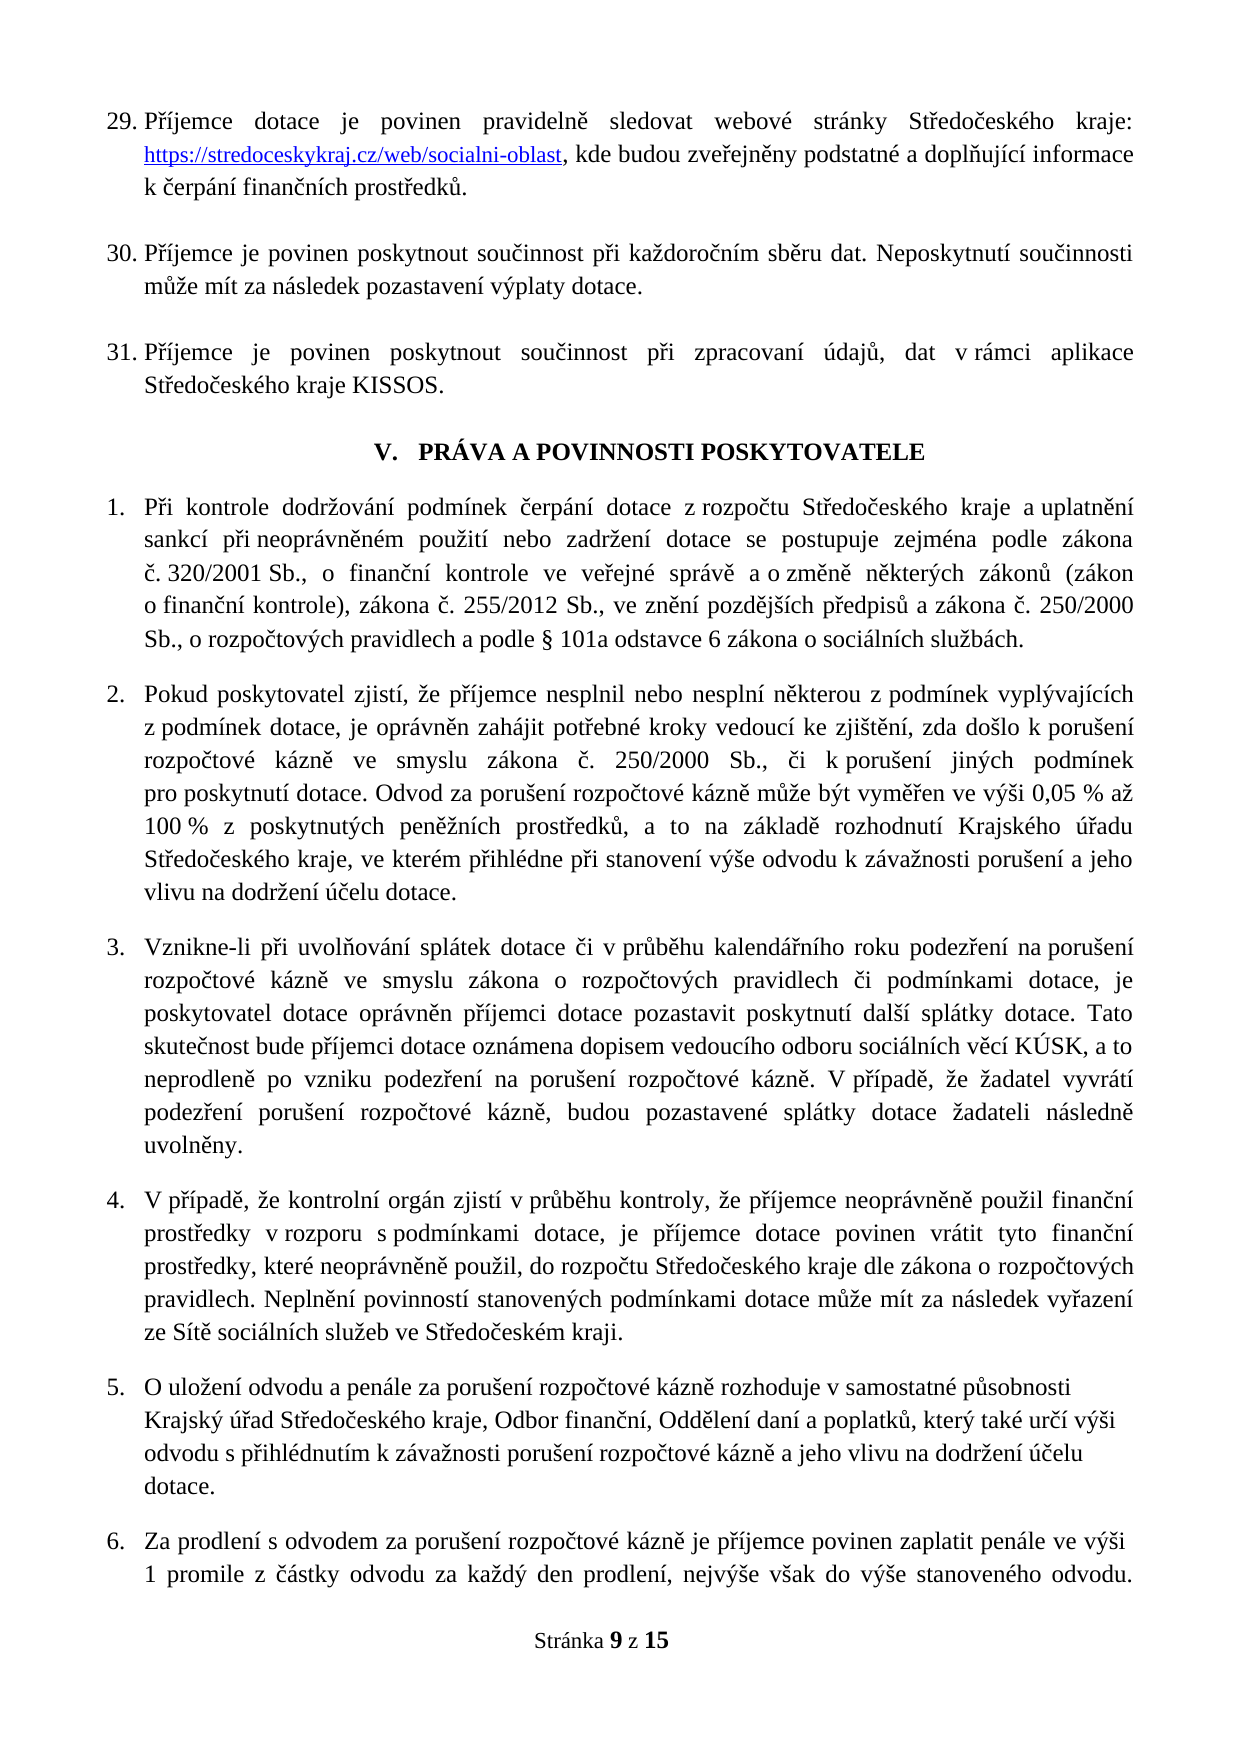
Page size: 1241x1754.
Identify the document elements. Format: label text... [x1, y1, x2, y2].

list Příjemce je povinen poskytnout součinnost při každoročním sběru dat. Neposkytnutí součinnosti může mít za následek pozastavení výplaty dotace. [106, 238, 1134, 300]
list Pokud poskytovatel zjistí, že příjemce nesplnil nebo nesplní některou z podmínek vyplývajících z podmínek dotace, je oprávněn zahájit potřebné kroky vedoucí ke zjištění, zda došlo k porušení rozpočtové kázně ve smyslu zákona č. 250/2000 Sb., či k porušení jiných podmínek pro poskytnutí dotace. Odvod za porušení rozpočtové kázně může být vyměřen ve výši 0,05 % až 100 % z poskytnutých peněžních prostředků, a to na základě rozhodnutí Krajského úřadu Středočeského kraje, ve kterém přihlédne při stanovení výše odvodu k závažnosti porušení a jeho vlivu na dodržení účelu dotace. [106, 679, 1134, 906]
list Příjemce dotace je povinen pravidelně sledovat webové stránky Středočeského kraje: https://stredoceskykraj.cz/web/socialni-oblast, kde budou zveřejněny podstatné a doplňující informace k čerpání finančních prostředků. [106, 106, 1134, 201]
list Vznikne-li při uvolňování splátek dotace či v průběhu kalendářního roku podezření na porušení rozpočtové kázně ve smyslu zákona o rozpočtových pravidlech či podmínkami dotace, je poskytovatel dotace oprávněn příjemci dotace pozastavit poskytnutí další splátky dotace. Tato skutečnost bude příjemci dotace oznámena dopisem vedoucího odboru sociálních věcí KÚSK, a to neprodleně po vzniku podezření na porušení rozpočtové kázně. V případě, že žadatel vyvrátí podezření porušení rozpočtové kázně, budou pozastavené splátky dotace žadateli následně uvolněny. [106, 932, 1134, 1159]
list V případě, že kontrolní orgán zjistí v průběhu kontroly, že příjemce neoprávněně použil finanční prostředky v rozporu s podmínkami dotace, je příjemce dotace povinen vrátit tyto finanční prostředky, které neoprávněně použil, do rozpočtu Středočeského kraje dle zákona o rozpočtových pravidlech. Neplnění povinností stanovených podmínkami dotace může mít za následek vyřazení ze Sítě sociálních služeb ve Středočeském kraji. [106, 1185, 1134, 1346]
list Při kontrole dodržování podmínek čerpání dotace z rozpočtu Středočeského kraje a uplatnění sankcí při neoprávněném použití nebo zadržení dotace se postupuje zejména podle zákona č. 320/2001 Sb., o finanční kontrole ve veřejné správě a o změně některých zákonů (zákon o finanční kontrole), zákona č. 255/2012 Sb., ve znění pozdějších předpisů a zákona č. 250/2000 Sb., o rozpočtových pravidlech a podle § 101a odstavce 6 zákona o sociálních službách. [106, 492, 1134, 652]
list PRÁVA A POVINNOSTI POSKYTOVATELE [165, 437, 1134, 465]
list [106, 1526, 1134, 1588]
list Příjemce je povinen poskytnout součinnost při zpracovaní údajů, dat v rámci aplikace Středočeského kraje KISSOS. [106, 337, 1134, 399]
list O uložení odvodu a penále za porušení rozpočtové kázně rozhoduje v samostatné působnosti Krajský úřad Středočeského kraje, Odbor finanční, Oddělení daní a poplatků, který také určí výši odvodu s přihlédnutím k závažnosti porušení rozpočtové kázně a jeho vlivu na dodržení účelu dotace. [106, 1372, 1134, 1500]
